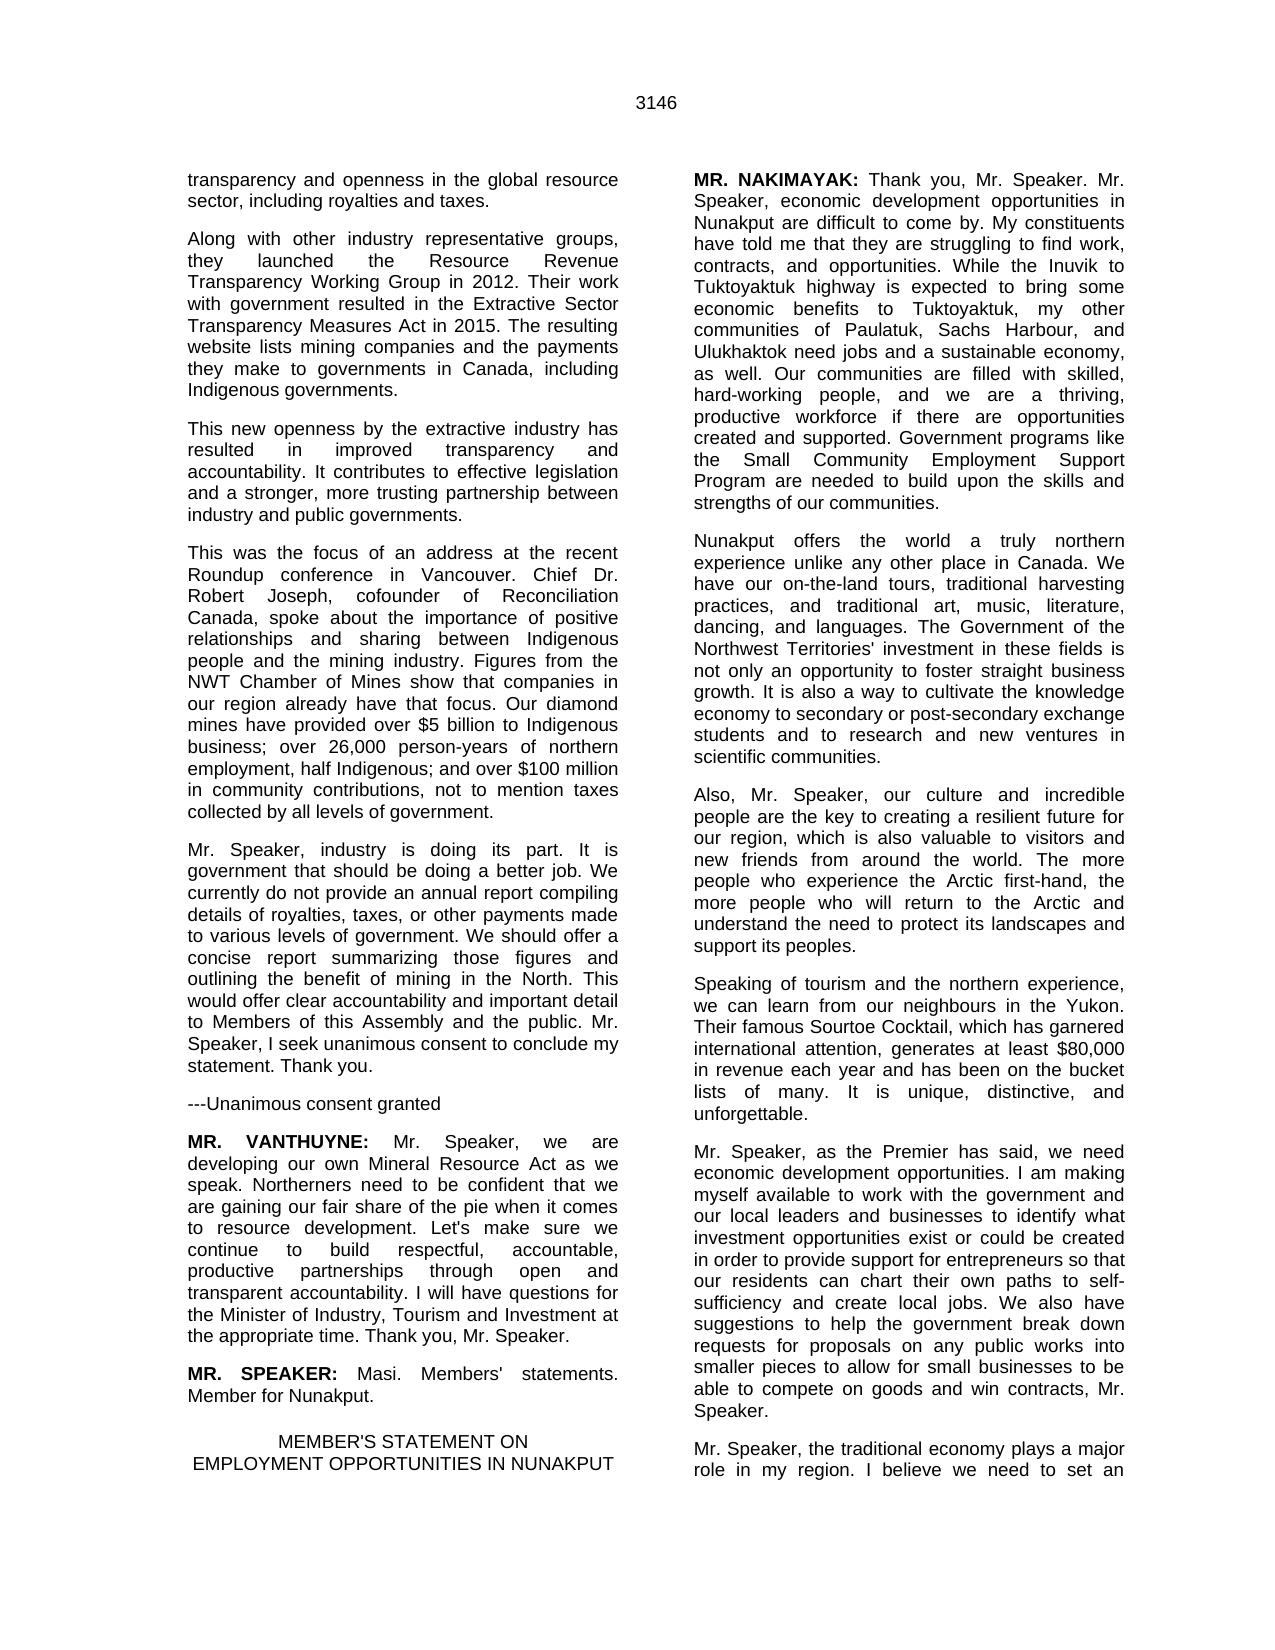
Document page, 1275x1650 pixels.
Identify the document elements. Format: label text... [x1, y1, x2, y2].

text MR. SPEAKER: Masi. Members' statements. Member for Nunakput. [187, 1363, 619, 1406]
text ---Unanimous consent granted [187, 1093, 619, 1114]
text Along with other industry representative groups, they launched the Resource Revenue Transparency Working Group in 2012. Their work with government resulted in the Extractive Sector Transparency Measures Act in 2015. The resulting website lists mining companies and the payments they make to governments in Canada, including Indigenous governments. [187, 228, 619, 401]
text Also, Mr. Speaker, our culture and incredible people are the key to creating a resilient future for our region, which is also valuable to visitors and new friends from around the world. The more people who experience the Arctic first-hand, the more people who will return to the Arctic and understand the need to protect its landscapes and support its peoples. [694, 784, 1125, 956]
text Nunakput offers the world a truly northern experience unlike any other place in Canada. We have our on-the-land tours, traditional harvesting practices, and traditional art, music, literature, dancing, and languages. The Government of the Northwest Territories' investment in these fields is not only an opportunity to foster straight business growth. It is also a way to cultivate the knowledge economy to secondary or post-secondary exchange students and to research and new ventures in scientific communities. [694, 530, 1125, 767]
text Speaking of tourism and the northern experience, we can learn from our neighbours in the Yukon. Their famous Sourtoe Cocktail, which has garnered international attention, generates at least $80,000 in revenue each year and has been on the bucket lists of many. It is unique, distinctive, and unforgettable. [694, 973, 1125, 1124]
text This was the focus of an address at the recent Roundup conference in Vancouver. Chief Dr. Robert Joseph, cofounder of Reconciliation Canada, spoke about the importance of positive relationships and sharing between Indigenous people and the mining industry. Figures from the NWT Chamber of Mines show that companies in our region already have that focus. Our diamond mines have provided over $5 billion to Indigenous business; over 26,000 person-years of northern employment, half Indigenous; and over $100 million in community contributions, not to mention taxes collected by all levels of government. [187, 542, 619, 822]
text MR. NAKIMAYAK: Thank you, Mr. Speaker. Mr. Speaker, economic development opportunities in Nunakput are difficult to come by. My constituents have told me that they are struggling to find work, contracts, and opportunities. While the Inuvik to Tuktoyaktuk highway is expected to bring some economic benefits to Tuktoyaktuk, my other communities of Paulatuk, Sachs Harbour, and Ulukhaktok need jobs and a sustainable economy, as well. Our communities are filled with skilled, hard-working people, and we are a thriving, productive workforce if there are opportunities created and supported. Government programs like the Small Community Employment Support Program are needed to build upon the skills and strengths of our communities. [694, 168, 1125, 513]
text This new openness by the extractive industry has resulted in improved transparency and accountability. It contributes to effective legislation and a stronger, more trusting partnership between industry and public governments. [187, 417, 619, 525]
text Mr. Speaker, as the Premier has said, we need economic development opportunities. I am making myself available to work with the government and our local leaders and businesses to identify what investment opportunities exist or could be created in order to provide support for entrepreneurs so that our residents can chart their own paths to self-sufficiency and create local jobs. We also have suggestions to help the government break down requests for proposals on any public works into smaller pieces to allow for small businesses to be able to compete on goods and win contracts, Mr. Speaker. [694, 1141, 1125, 1421]
subtitle Member's Statement on Employment Opportunities in Nunakput [187, 1431, 619, 1474]
text MR. VANTHUYNE: Mr. Speaker, we are developing our own Mineral Resource Act as we speak. Northerners need to be confident that we are gaining our fair share of the pie when it comes to resource development. Let's make sure we continue to build respectful, accountable, productive partnerships through open and transparent accountability. I will have questions for the Minister of Industry, Tourism and Investment at the appropriate time. Thank you, Mr. Speaker. [187, 1131, 619, 1346]
text Mr. Speaker, industry is doing its part. It is government that should be doing a better job. We currently do not provide an annual report compiling details of royalties, taxes, or other payments made to various levels of government. We should offer a concise report summarizing those figures and outlining the benefit of mining in the North. This would offer clear accountability and important detail to Members of this Assembly and the public. Mr. Speaker, I seek unanimous consent to conclude my statement. Thank you. [187, 839, 619, 1076]
